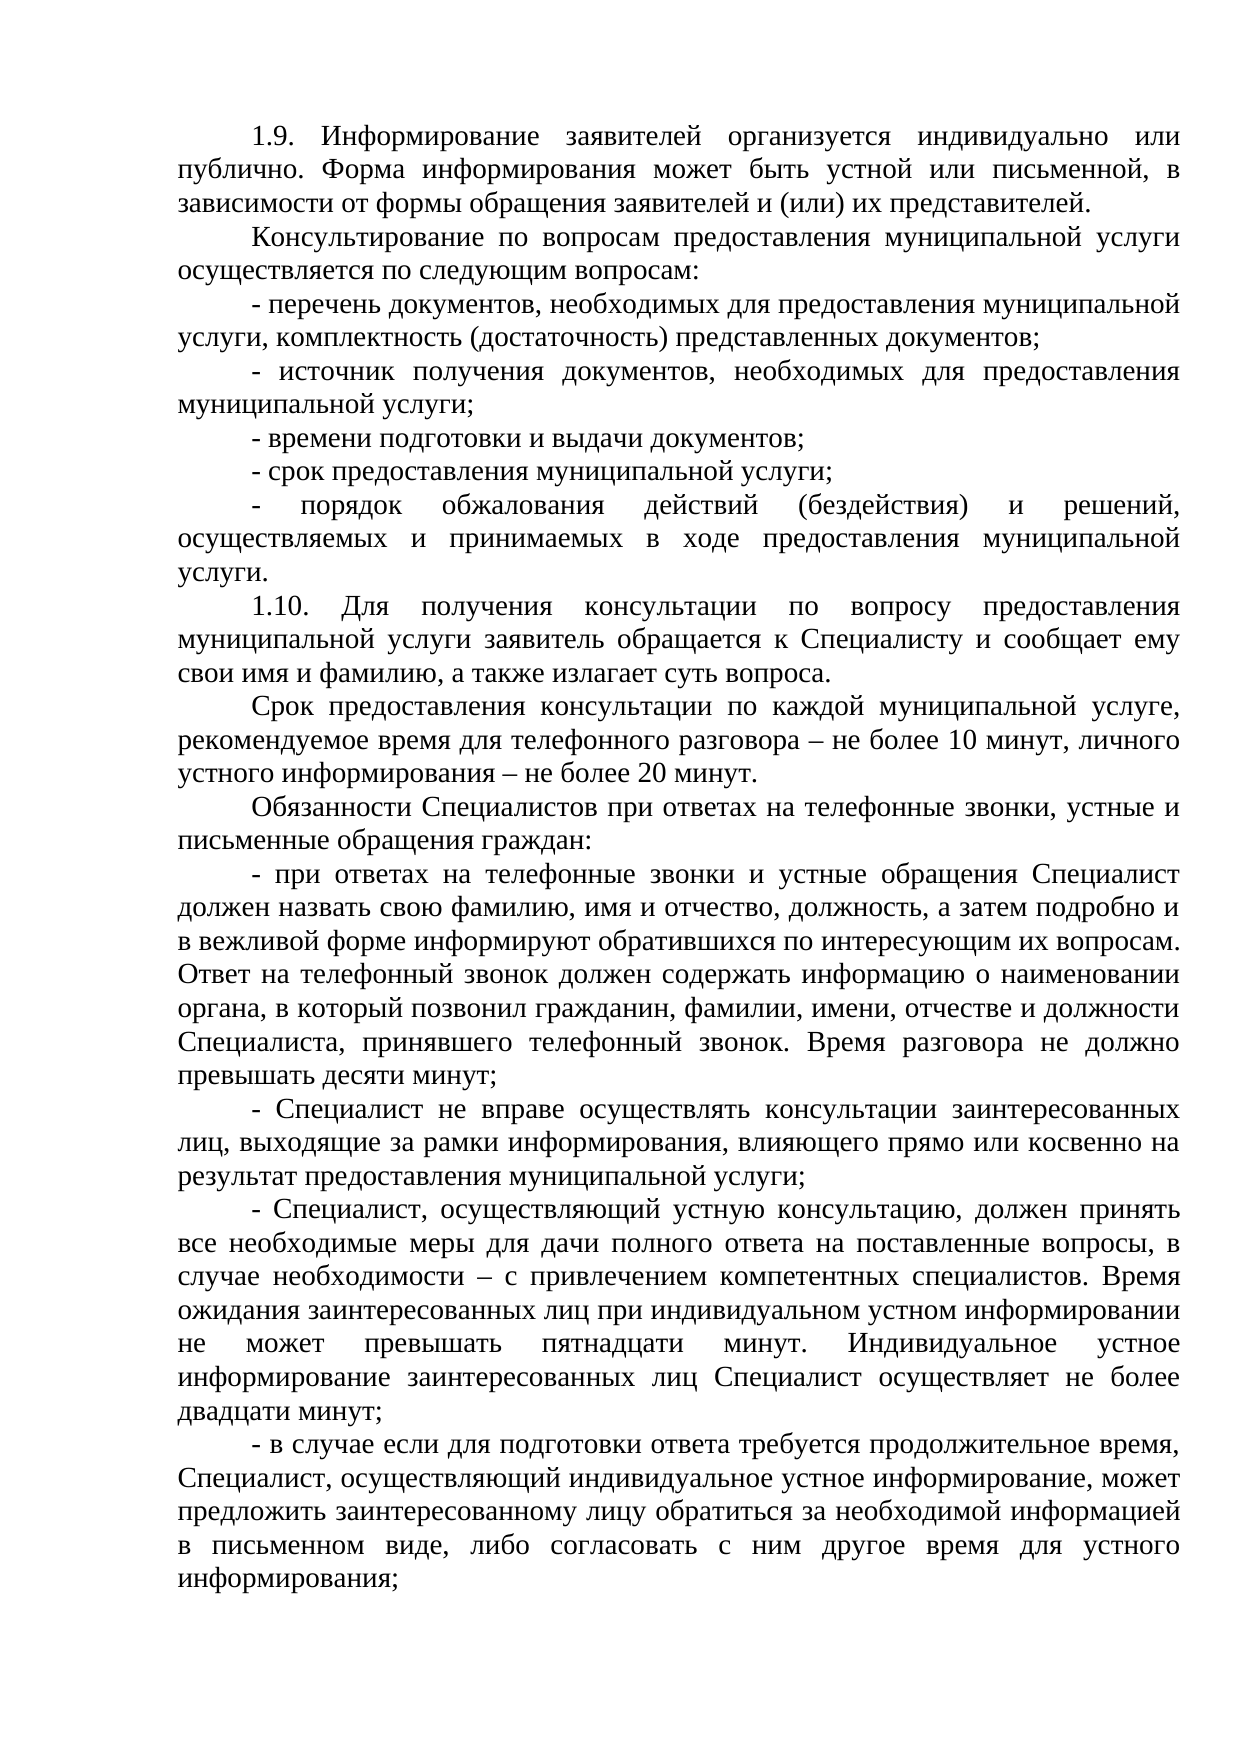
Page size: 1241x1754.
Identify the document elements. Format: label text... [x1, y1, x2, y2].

text - Специалист, осуществляющий устную консультацию, должен принять все необходимые меры для дачи полного ответа на поставленные вопросы, в случае необходимости – с привлечением компетентных специалистов. Время ожидания заинтересованных лиц при индивидуальном устном информировании не может превышать пятнадцати минут. Индивидуальное устное информирование заинтересованных лиц Специалист осуществляет не более двадцати минут; [177, 1191, 1181, 1426]
text Консультирование по вопросам предоставления муниципальной услуги осуществляется по следующим вопросам: [177, 219, 1181, 286]
text - при ответах на телефонные звонки и устные обращения Специалист должен назвать свою фамилию, имя и отчество, должность, а затем подробно и в вежливой форме информируют обратившихся по интересующим их вопросам. Ответ на телефонный звонок должен содержать информацию о наименовании органа, в который позвонил гражданин, фамилии, имени, отчестве и должности Специалиста, принявшего телефонный звонок. Время разговора не должно превышать десяти минут; [177, 856, 1181, 1091]
text - Специалист не вправе осуществлять консультации заинтересованных лиц, выходящие за рамки информирования, влияющего прямо или косвенно на результат предоставления муниципальной услуги; [177, 1091, 1181, 1191]
text Срок предоставления консультации по каждой муниципальной услуге, рекомендуемое время для телефонного разговора – не более 10 минут, личного устного информирования – не более 20 минут. [177, 688, 1181, 789]
text - источник получения документов, необходимых для предоставления муниципальной услуги; [177, 353, 1181, 420]
text - времени подготовки и выдачи документов; [177, 420, 1181, 453]
text 1.10. Для получения консультации по вопросу предоставления муниципальной услуги заявитель обращается к Специалисту и сообщает ему свои имя и фамилию, а также излагает суть вопроса. [177, 588, 1181, 688]
text - порядок обжалования действий (бездействия) и решений, осуществляемых и принимаемых в ходе предоставления муниципальной услуги. [177, 487, 1181, 588]
text 1.9. Информирование заявителей организуется индивидуально или публично. Форма информирования может быть устной или письменной, в зависимости от формы обращения заявителей и (или) их представителей. [177, 118, 1181, 219]
text Обязанности Специалистов при ответах на телефонные звонки, устные и письменные обращения граждан: [177, 789, 1181, 856]
text - срок предоставления муниципальной услуги; [177, 453, 1181, 487]
text - в случае если для подготовки ответа требуется продолжительное время, Специалист, осуществляющий индивидуальное устное информирование, может предложить заинтересованному лицу обратиться за необходимой информацией в письменном виде, либо согласовать с ним другое время для устного информирования; [177, 1426, 1181, 1594]
text - перечень документов, необходимых для предоставления муниципальной услуги, комплектность (достаточность) представленных документов; [177, 286, 1181, 353]
